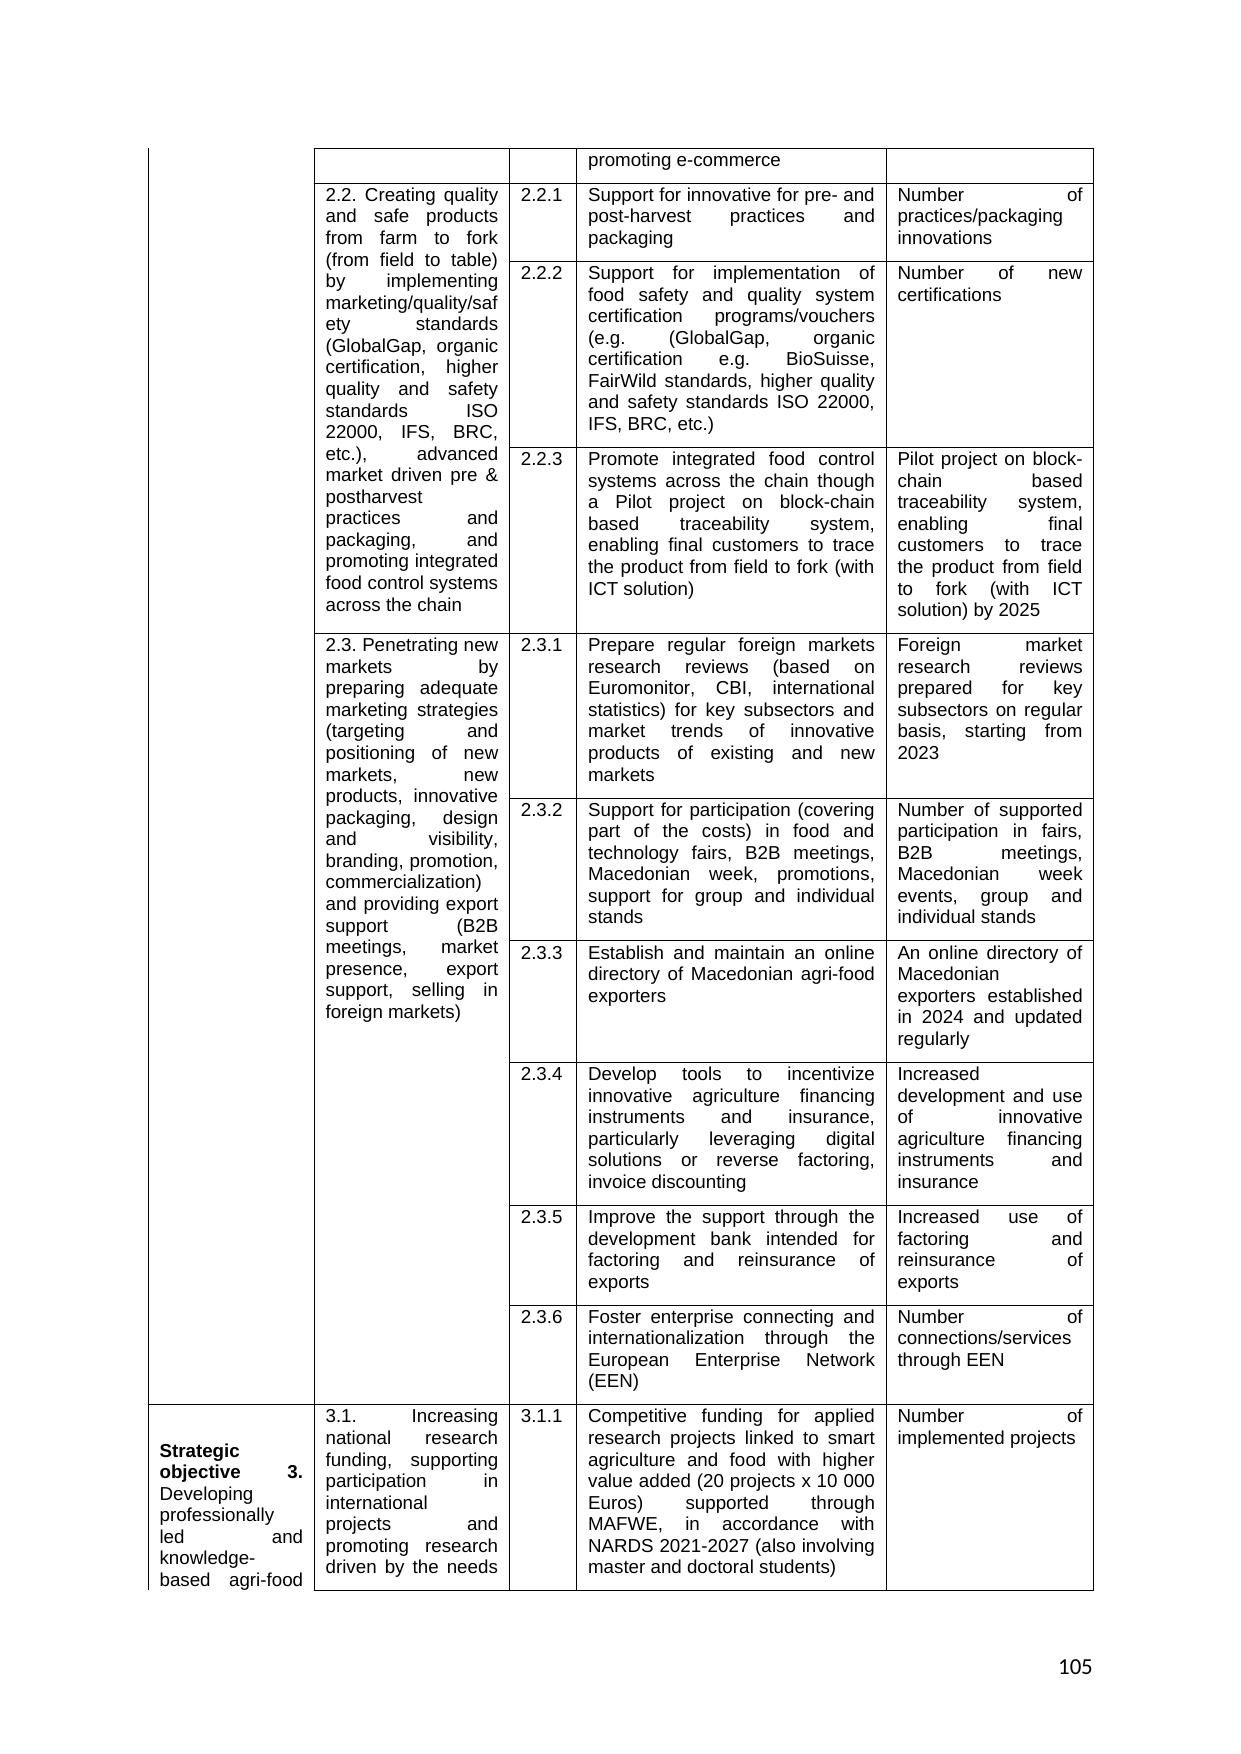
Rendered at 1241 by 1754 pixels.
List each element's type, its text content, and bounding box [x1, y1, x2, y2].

table_cell 2.2. Creating quality and safe products from farm to fork (from field to table) by implementing marketing/quality/safety standards (GlobalGap, organic certification, higher quality and safety standards ISO 22000, IFS, BRC, etc.), advanced market driven pre & postharvest practices and packaging, and promoting integrated food control systems across the chain [315, 184, 509, 633]
table_cell 2.3.5 [510, 1206, 576, 1304]
table_cell 2.2.2 [510, 262, 576, 447]
table_cell Competitive funding for applied research projects linked to smart agriculture and food with higher value added (20 projects x 10 000 Euros) supported through MAFWE, in accordance with NARDS 2021-2027 (also involving master and doctoral students) [577, 1405, 886, 1590]
table_cell [510, 149, 576, 183]
table_cell [149, 1305, 314, 1404]
table_cell Number of supported participation in fairs, B2B meetings, Macedonian week events, group and individual stands [887, 799, 1093, 940]
table_cell Improve the support through the development bank intended for factoring and reinsurance of exports [577, 1206, 886, 1304]
table_cell Increased use of factoring and reinsurance of exports [887, 1206, 1093, 1304]
table_cell Number of practices/packaging innovations [887, 184, 1093, 261]
table_cell Foreign market research reviews prepared for key subsectors on regular basis, starting from 2023 [887, 634, 1093, 797]
table_cell Increased development and use of innovative agriculture financing instruments and insurance [887, 1063, 1093, 1205]
table_cell 2.3.1 [510, 634, 576, 797]
table_cell 2.3.3 [510, 941, 576, 1062]
table_cell Number of connections/services through EEN [887, 1306, 1093, 1404]
table_cell [315, 149, 509, 183]
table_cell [149, 1405, 314, 1590]
table_cell 2.3.4 [510, 1063, 576, 1205]
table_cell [315, 1405, 509, 1590]
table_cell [887, 1405, 1093, 1590]
table_cell Support for participation (covering part of the costs) in food and technology fairs, B2B meetings, Macedonian week, promotions, support for group and individual stands [577, 799, 886, 940]
table_cell 2.2.3 [510, 448, 576, 633]
table_cell 2.3.6 [510, 1306, 576, 1404]
table_cell Support for implementation of food safety and quality system certification programs/vouchers (e.g. (GlobalGap, organic certification e.g. BioSuisse, FairWild standards, higher quality and safety standards ISO 22000, IFS, BRC, etc.) [577, 262, 886, 447]
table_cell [887, 149, 1093, 183]
table_cell Develop tools to incentivize innovative agriculture financing instruments and insurance, particularly leveraging digital solutions or reverse factoring, invoice discounting [577, 1063, 886, 1205]
table_cell An online directory of Macedonian exporters established in 2024 and updated regularly [887, 941, 1093, 1062]
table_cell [577, 149, 886, 183]
table_cell 2.3. Penetrating new markets by preparing adequate marketing strategies (targeting and positioning of new markets, new products, innovative packaging, design and visibility, branding, promotion, commercialization) and providing export support (B2B meetings, market presence, export support, selling in foreign markets) [315, 634, 509, 1404]
table_cell Pilot project on block-chain based traceability system, enabling final customers to trace the product from field to fork (with ICT solution) by 2025 [887, 448, 1093, 633]
table_cell 2.2.1 [510, 184, 576, 261]
table_cell Prepare regular foreign markets research reviews (based on Euromonitor, CBI, international statistics) for key subsectors and market trends of innovative products of existing and new markets [577, 634, 886, 797]
table_cell Number of new certifications [887, 262, 1093, 447]
table_cell Establish and maintain an online directory of Macedonian agri-food exporters [577, 941, 886, 1062]
table_cell Support for innovative for pre- and post-harvest practices and packaging [577, 184, 886, 261]
table_cell Promote integrated food control systems across the chain though a Pilot project on block-chain based traceability system, enabling final customers to trace the product from field to fork (with ICT solution) [577, 448, 886, 633]
table_cell 3.1.1 [510, 1405, 576, 1590]
table_cell 2.3.2 [510, 799, 576, 940]
table_cell Foster enterprise connecting and internationalization through the European Enterprise Network (EEN) [577, 1306, 886, 1404]
